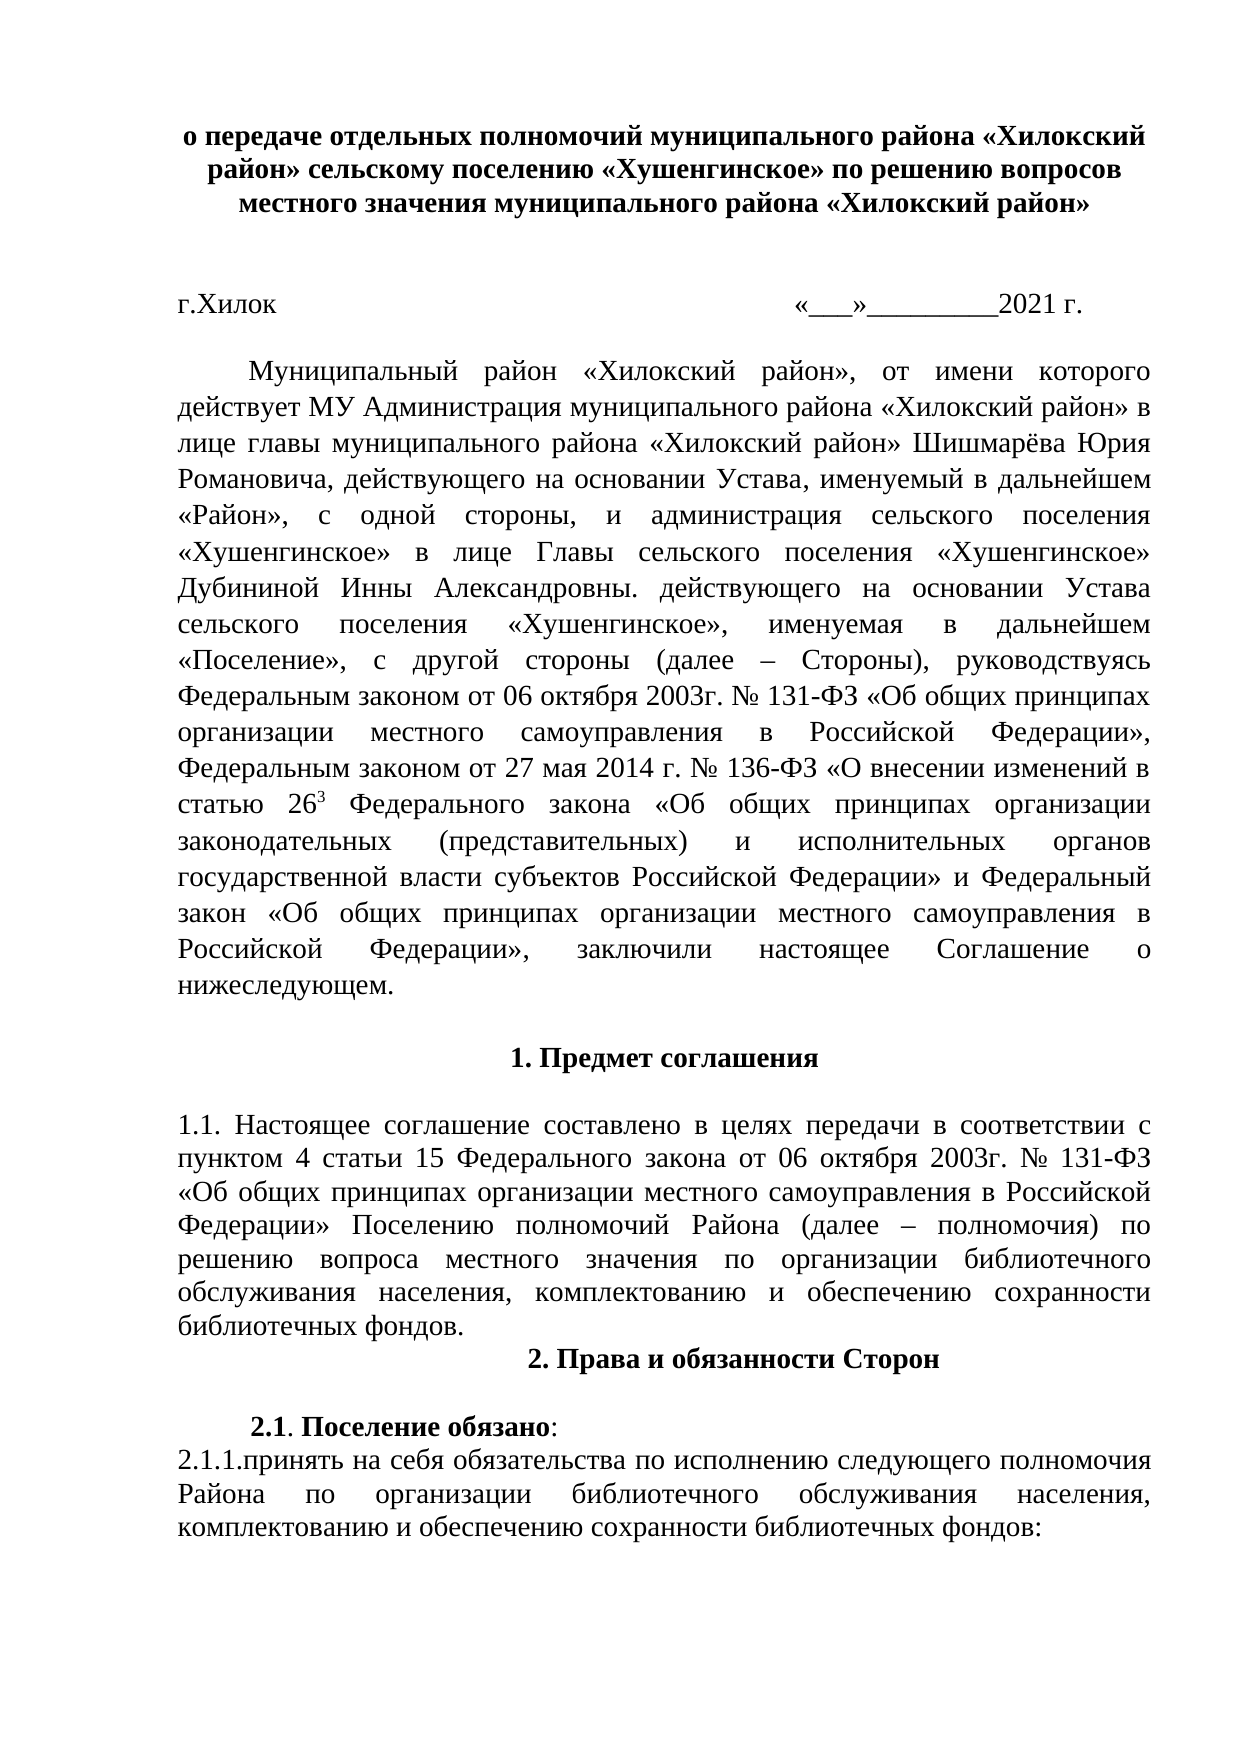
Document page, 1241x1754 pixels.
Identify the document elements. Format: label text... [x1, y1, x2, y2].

text 1.1. Настоящее соглашение составлено в целях передачи в соответствии с пунктом 4 статьи 15 Федерального закона от 06 октября 2003г. № 131-ФЗ «Об общих принципах организации местного самоуправления в Российской Федерации» Поселению полномочий Района (далее – полномочия) по решению вопроса местного значения по организации библиотечного обслуживания населения, комплектованию и обеспечению сохранности библиотечных фондов. [177, 1107, 1152, 1342]
text о передаче отдельных полномочий муниципального района «Хилокский район» сельскому поселению «Хушенгинское» по решению вопросов местного значения муниципального района «Хилокский район» [177, 118, 1152, 219]
text Муниципальный район «Хилокский район», от имени которого действует МУ Администрация муниципального района «Хилокский район» в лице главы муниципального района «Хилокский район» Шишмарёва Юрия Романовича, действующего на основании Устава, именуемый в дальнейшем «Район», с одной стороны, и администрация сельского поселения «Хушенгинское» в лице Главы сельского поселения «Хушенгинское» Дубининой Инны Александровны. действующего на основании Устава сельского поселения «Хушенгинское», именуемая в дальнейшем «Поселение», с другой стороны (далее – Стороны), руководствуясь Федеральным законом от 06 октября 2003г. № 131-ФЗ «Об общих принципах организации местного самоуправления в Российской Федерации», Федеральным законом от 27 мая 2014 г. № 136-ФЗ «О внесении изменений в статью 263 Федерального закона «Об общих принципах организации законодательных (представительных) и исполнительных органов государственной власти субъектов Российской Федерации» и Федеральный закон «Об общих принципах организации местного самоуправления в Российской Федерации», заключили настоящее Соглашение о нижеследующем. [177, 353, 1152, 1001]
text 1. Предмет соглашения [177, 1040, 1152, 1073]
text г.Хилок «___»_________2021 г. [177, 286, 1152, 319]
text 2. Права и обязанности Сторон [177, 1342, 1152, 1375]
text 2.1.1.принять на себя обязательства по исполнению следующего полномочия Района по организации библиотечного обслуживания населения, комплектованию и обеспечению сохранности библиотечных фондов: [177, 1442, 1152, 1543]
text 2.1. Поселение обязано: [177, 1409, 1152, 1442]
